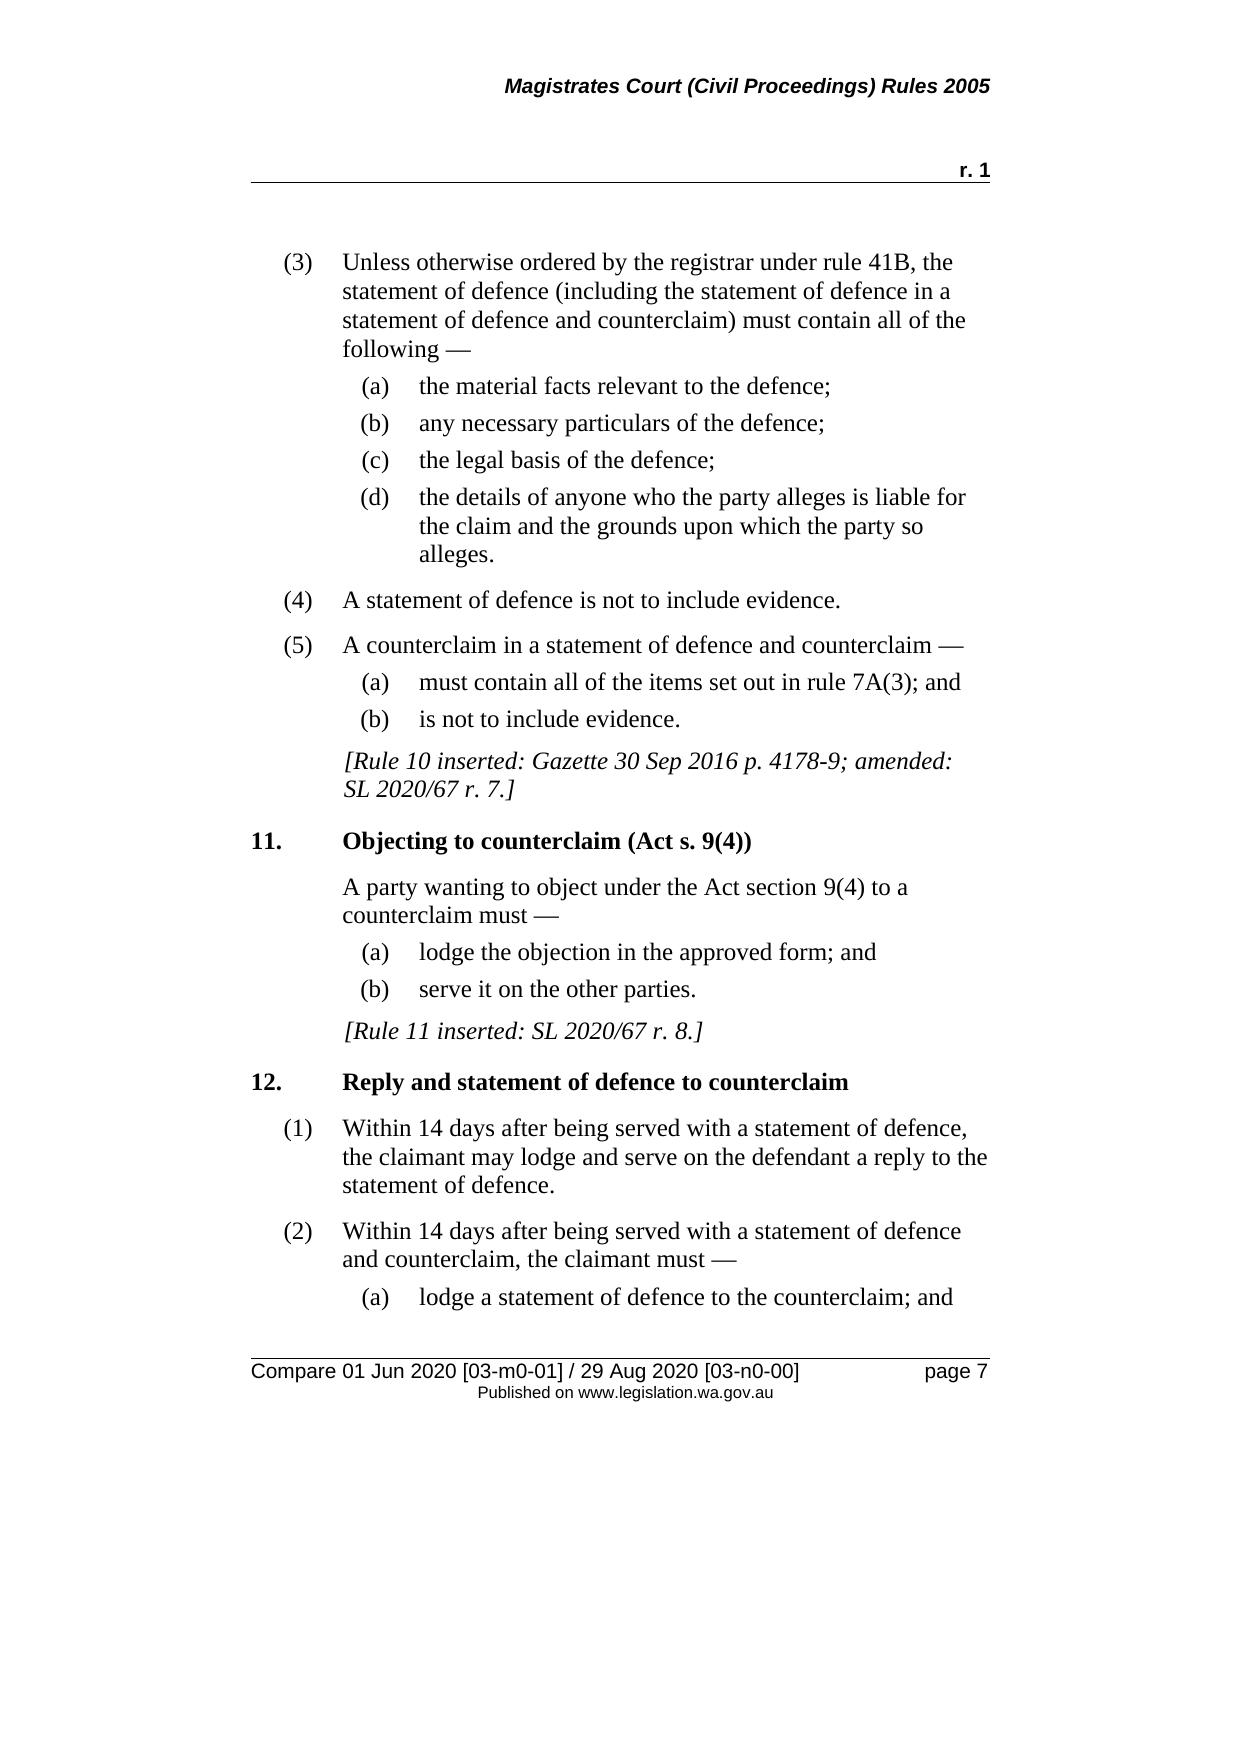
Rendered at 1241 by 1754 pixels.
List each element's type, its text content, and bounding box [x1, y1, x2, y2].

text [Rule 11 inserted: SL 2020/67 r. 8.] [251, 1016, 990, 1044]
text (b) any necessary particulars of the defence; [251, 408, 990, 437]
text (c) the legal basis of the defence; [251, 445, 990, 474]
text (5) A counterclaim in a statement of defence and counterclaim — [251, 630, 990, 659]
text A party wanting to object under the Act section 9(4) to a counterclaim must — [251, 872, 990, 929]
text (4) A statement of defence is not to include evidence. [251, 585, 990, 614]
text (a) lodge a statement of defence to the counterclaim; and [251, 1282, 990, 1310]
text (a) the material facts relevant to the defence; [251, 371, 990, 399]
text (d) the details of anyone who the party alleges is liable for the claim and the grounds upon which the party so alleges. [251, 482, 990, 568]
text (b) is not to include evidence. [251, 704, 990, 733]
text (a) lodge the objection in the approved form; and [251, 937, 990, 966]
text (3) Unless otherwise ordered by the registrar under rule 41B, the statement of defence (including the statement of defence in a statement of defence and counterclaim) must contain all of the following — [251, 247, 990, 362]
text (2) Within 14 days after being served with a statement of defence and counterclaim, the claimant must — [251, 1216, 990, 1273]
text (1) Within 14 days after being served with a statement of defence, the claimant may lodge and serve on the defendant a reply to the statement of defence. [251, 1113, 990, 1199]
text (b) serve it on the other parties. [251, 974, 990, 1003]
subtitle 12. Reply and statement of defence to counterclaim [251, 1067, 990, 1096]
text [Rule 10 inserted: Gazette 30 Sep 2016 p. 4178-9; amended: SL 2020/67 r. 7.] [251, 746, 990, 803]
subtitle 11. Objecting to counterclaim (Act s. 9(4)) [251, 826, 990, 855]
text (a) must contain all of the items set out in rule 7A(3); and [251, 667, 990, 696]
